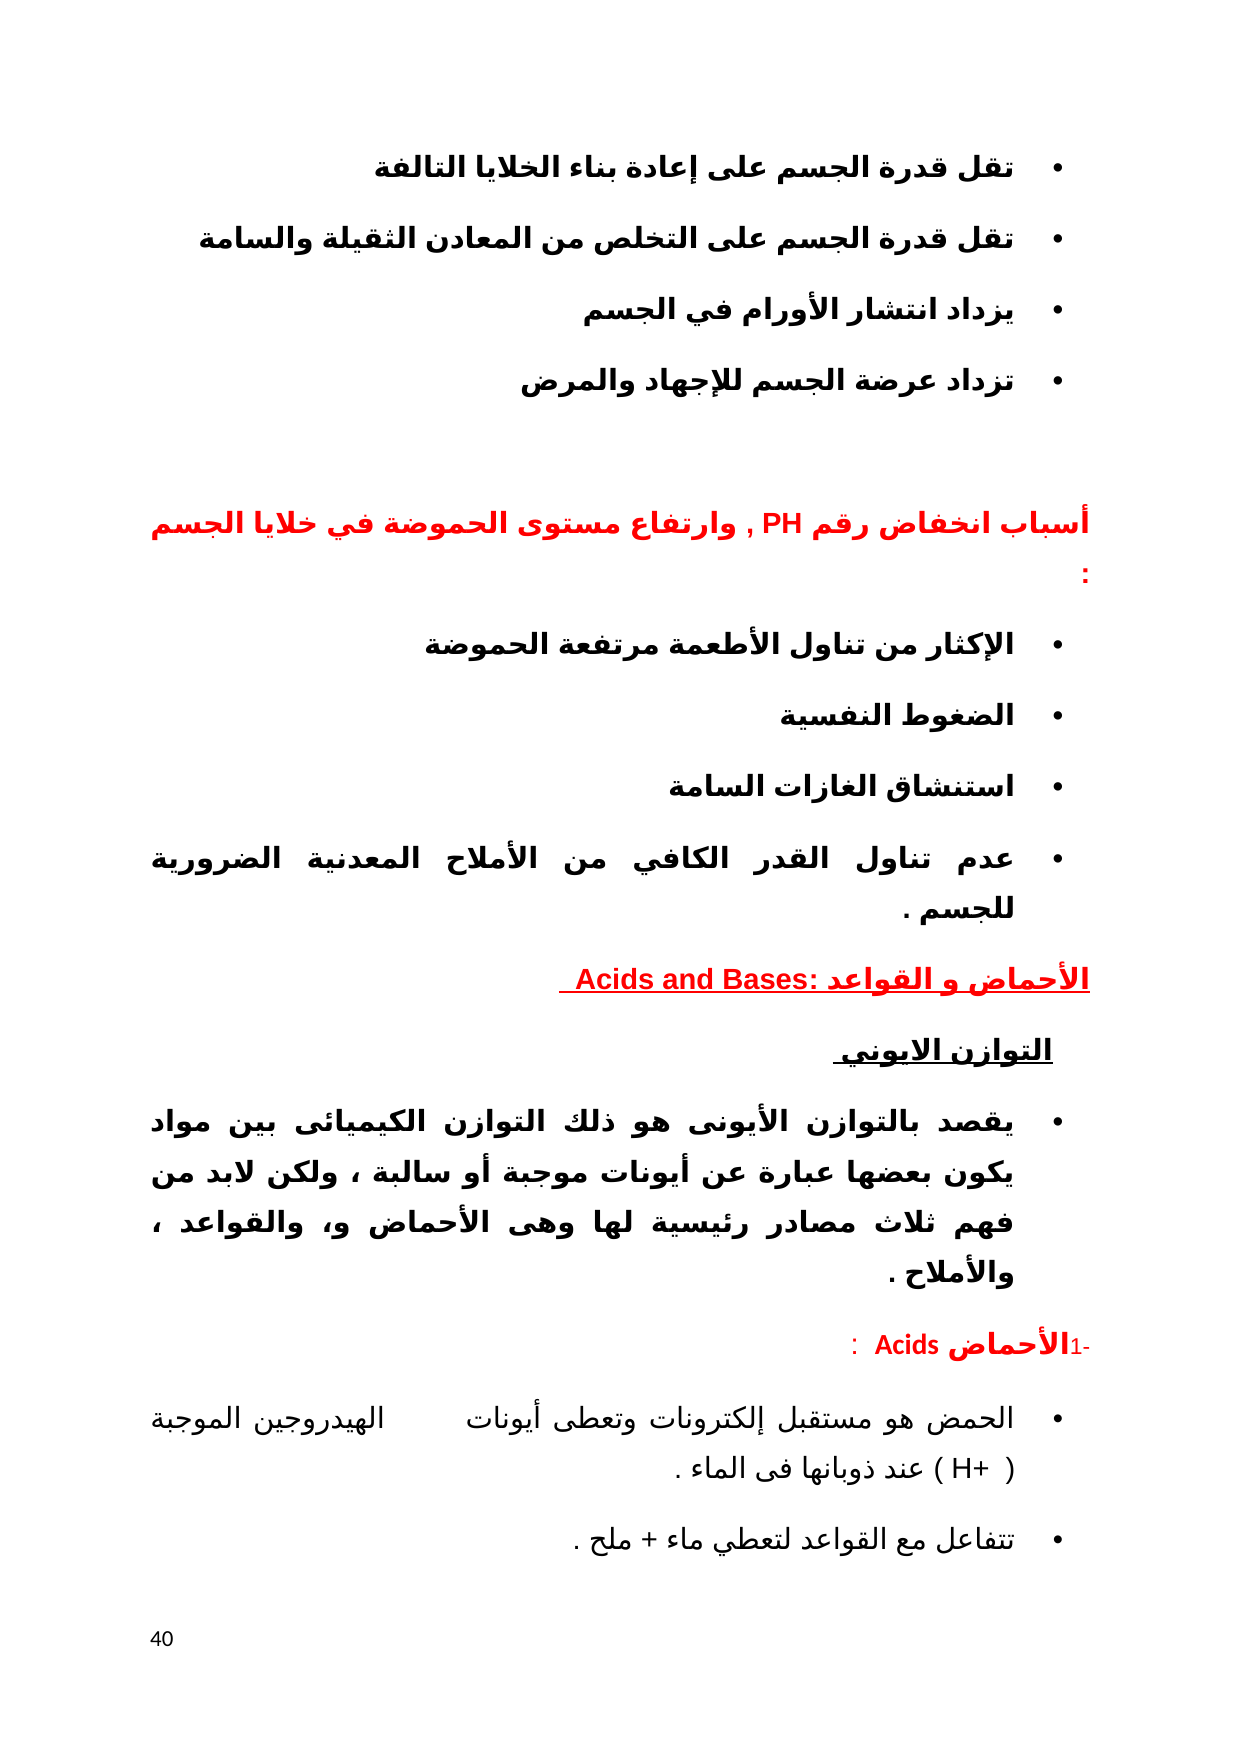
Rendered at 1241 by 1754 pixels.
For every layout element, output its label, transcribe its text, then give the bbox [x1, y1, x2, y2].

list تزداد عرضة الجسم للإجهاد والمرض [150, 363, 1053, 397]
list تتفاعل مع القواعد لتعطي ماء + ملح . [150, 1522, 1053, 1556]
text أسباب انخفاض رقم PH , وارتفاع مستوى الحموضة في خلايا الجسم : [150, 506, 1090, 589]
text -1الأحماض Acids : [150, 1326, 1090, 1362]
list تقل قدرة الجسم على إعادة بناء الخلايا التالفة [150, 150, 1053, 183]
list يقصد بالتوازن الأيونى هو ذلك التوازن الكيميائى بين مواد يكون بعضها عبارة عن أيونات موجبة أو سالبة ، ولكن لابد من فهم ثلاث مصادر رئيسية لها وهى الأحماض و، والقواعد ، والأملاح . [150, 1104, 1053, 1289]
list يزداد انتشار الأورام في الجسم [150, 292, 1053, 326]
list عدم تناول القدر الكافي من الأملاح المعدنية الضرورية للجسم . [150, 841, 1053, 924]
list تقل قدرة الجسم على التخلص من المعادن الثقيلة والسامة [150, 221, 1053, 255]
text التوازن الايوني [150, 1033, 1053, 1067]
text الأحماض و القواعد :Acids and Bases [150, 962, 1090, 996]
list الإكثار من تناول الأطعمة مرتفعة الحموضة [150, 627, 1053, 661]
list الضغوط النفسية [150, 698, 1053, 732]
list الحمض هو مستقبل إلكترونات وتعطى أيونات الهيدروجين الموجبة ( +H ) عند ذوبانها فى الماء . [150, 1401, 1053, 1484]
list استنشاق الغازات السامة [150, 769, 1053, 803]
